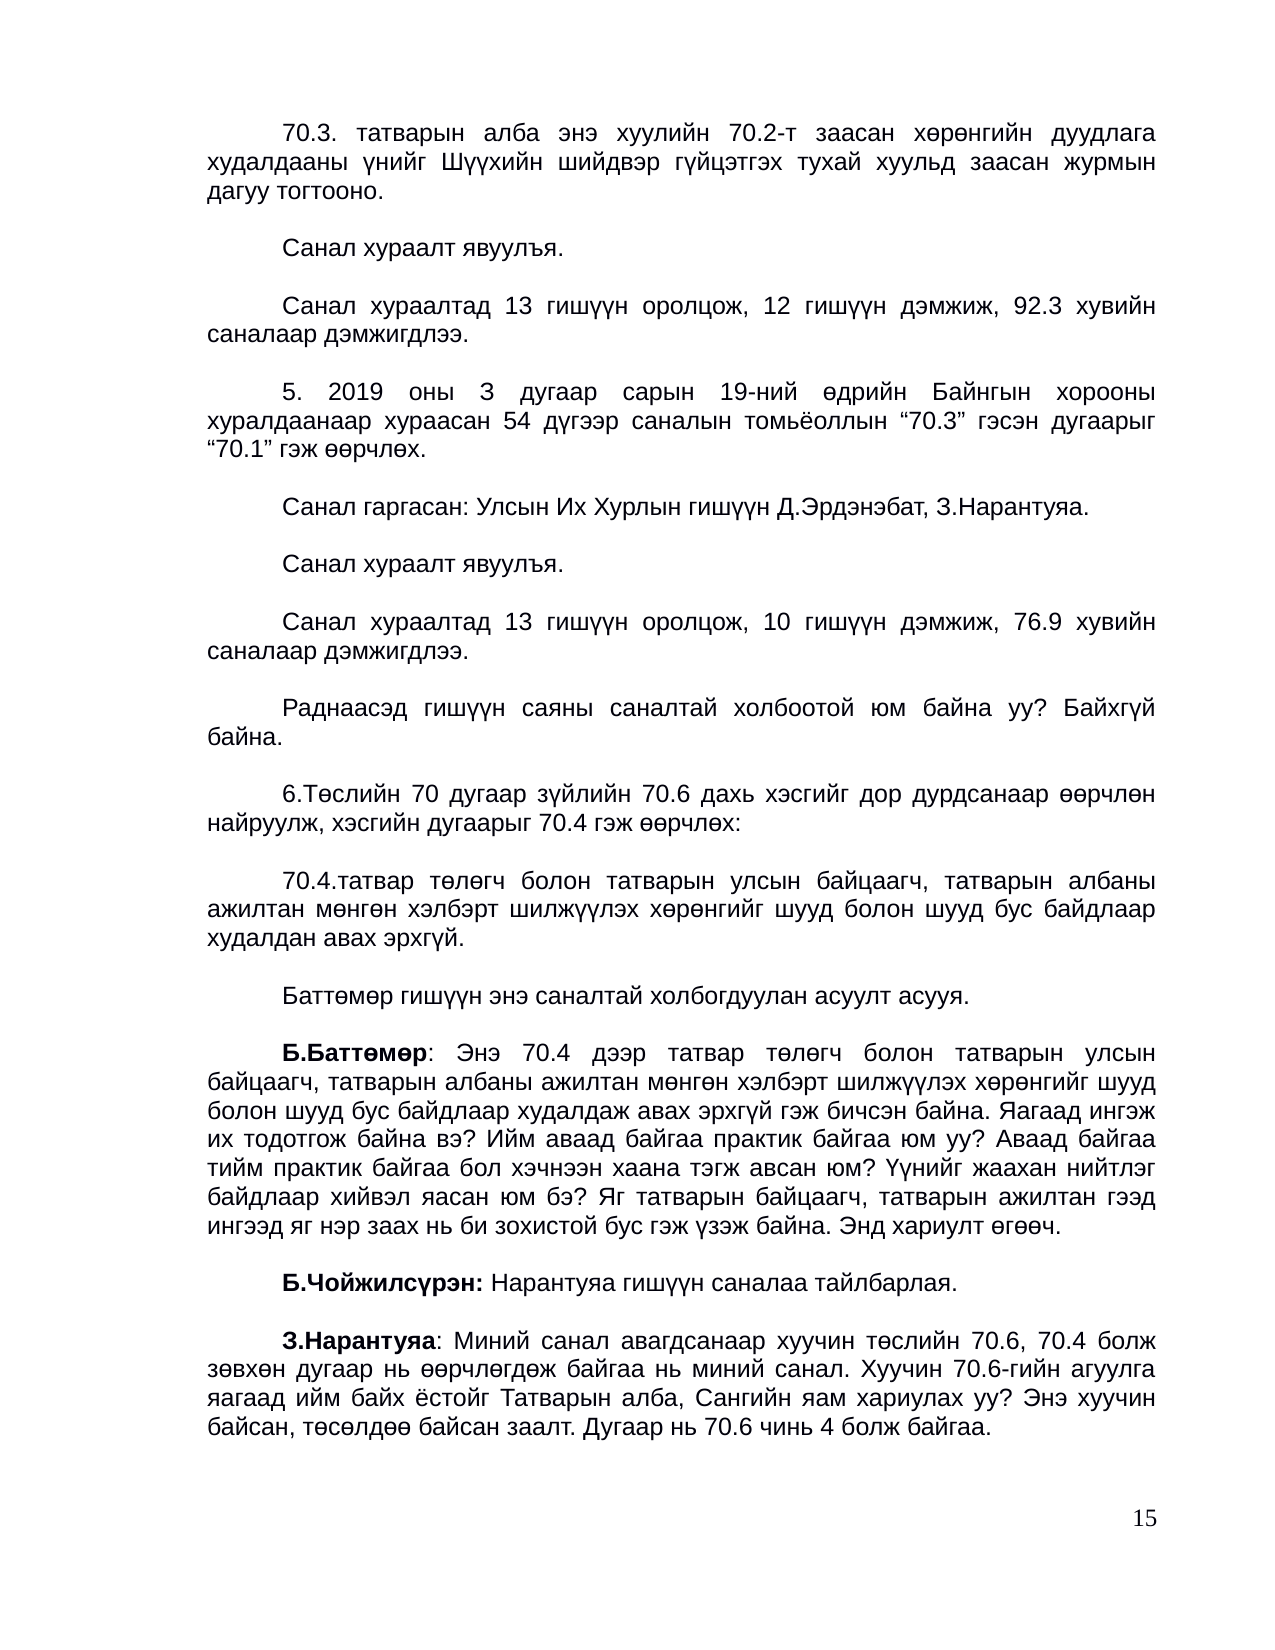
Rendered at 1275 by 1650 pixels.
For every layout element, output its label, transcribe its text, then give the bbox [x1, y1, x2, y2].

text З.Нарантуяа: Миний санал авагдсанаар хуучин төслийн 70.6, 70.4 болж зөвхөн дугаар нь өөрчлөгдөж байгаа нь миний санал. Хуучин 70.6-гийн агуулга яагаад ийм байх ёстойг Татварын алба, Сангийн яам хариулах уу? Энэ хуучин байсан, төсөлдөө байсан заалт. Дугаар нь 70.6 чинь 4 болж байгаа. [207, 1326, 1157, 1441]
text 70.4.татвар төлөгч болон татварын улсын байцаагч, татварын албаны ажилтан мөнгөн хэлбэрт шилжүүлэх хөрөнгийг шууд болон шууд бус байдлаар худалдан авах эрхгүй. [207, 866, 1157, 952]
text 6.Төслийн 70 дугаар зүйлийн 70.6 дахь хэсгийг дор дурдсанаар өөрчлөн найруулж, хэсгийн дугаарыг 70.4 гэж өөрчлөх: [207, 779, 1157, 837]
text Санал гаргасан: Улсын Их Хурлын гишүүн Д.Эрдэнэбат, З.Нарантуяа. [207, 492, 1157, 521]
text Б.Баттөмөр: Энэ 70.4 дээр татвар төлөгч болон татварын улсын байцаагч, татварын албаны ажилтан мөнгөн хэлбэрт шилжүүлэх хөрөнгийг шууд болон шууд бус байдлаар худалдаж авах эрхгүй гэж бичсэн байна. Яагаад ингэж их тодотгож байна вэ? Ийм аваад байгаа практик байгаа юм уу? Аваад байгаа тийм практик байгаа бол хэчнээн хаана тэгж авсан юм? Үүнийг жаахан нийтлэг байдлаар хийвэл яасан юм бэ? Яг татварын байцаагч, татварын ажилтан гээд ингээд яг нэр заах нь би зохистой бус гэж үзэж байна. Энд хариулт өгөөч. [207, 1038, 1157, 1239]
text 70.3. татварын алба энэ хуулийн 70.2-т заасан хөрөнгийн дуудлага худалдааны үнийг Шүүхийн шийдвэр гүйцэтгэх тухай хуульд заасан журмын дагуу тогтооно. [207, 118, 1157, 204]
text Санал хураалт явуулъя. [207, 233, 1157, 262]
text Санал хураалт явуулъя. [207, 549, 1157, 578]
text Баттөмөр гишүүн энэ саналтай холбогдуулан асуулт асууя. [207, 981, 1157, 1009]
text Санал хураалтад 13 гишүүн оролцож, 12 гишүүн дэмжиж, 92.3 хувийн саналаар дэмжигдлээ. [207, 291, 1157, 348]
text Санал хураалтад 13 гишүүн оролцож, 10 гишүүн дэмжиж, 76.9 хувийн саналаар дэмжигдлээ. [207, 607, 1157, 664]
text 5. 2019 оны З дугаар сарын 19-ний өдрийн Байнгын хорооны хуралдаанаар хураасан 54 дүгээр саналын томьёоллын “70.3” гэсэн дугаарыг “70.1” гэж өөрчлөх. [207, 377, 1157, 463]
text Раднаасэд гишүүн саяны саналтай холбоотой юм байна уу? Байхгүй байна. [207, 693, 1157, 751]
text Б.Чойжилсүрэн: Нарантуяа гишүүн саналаа тайлбарлая. [207, 1268, 1157, 1297]
